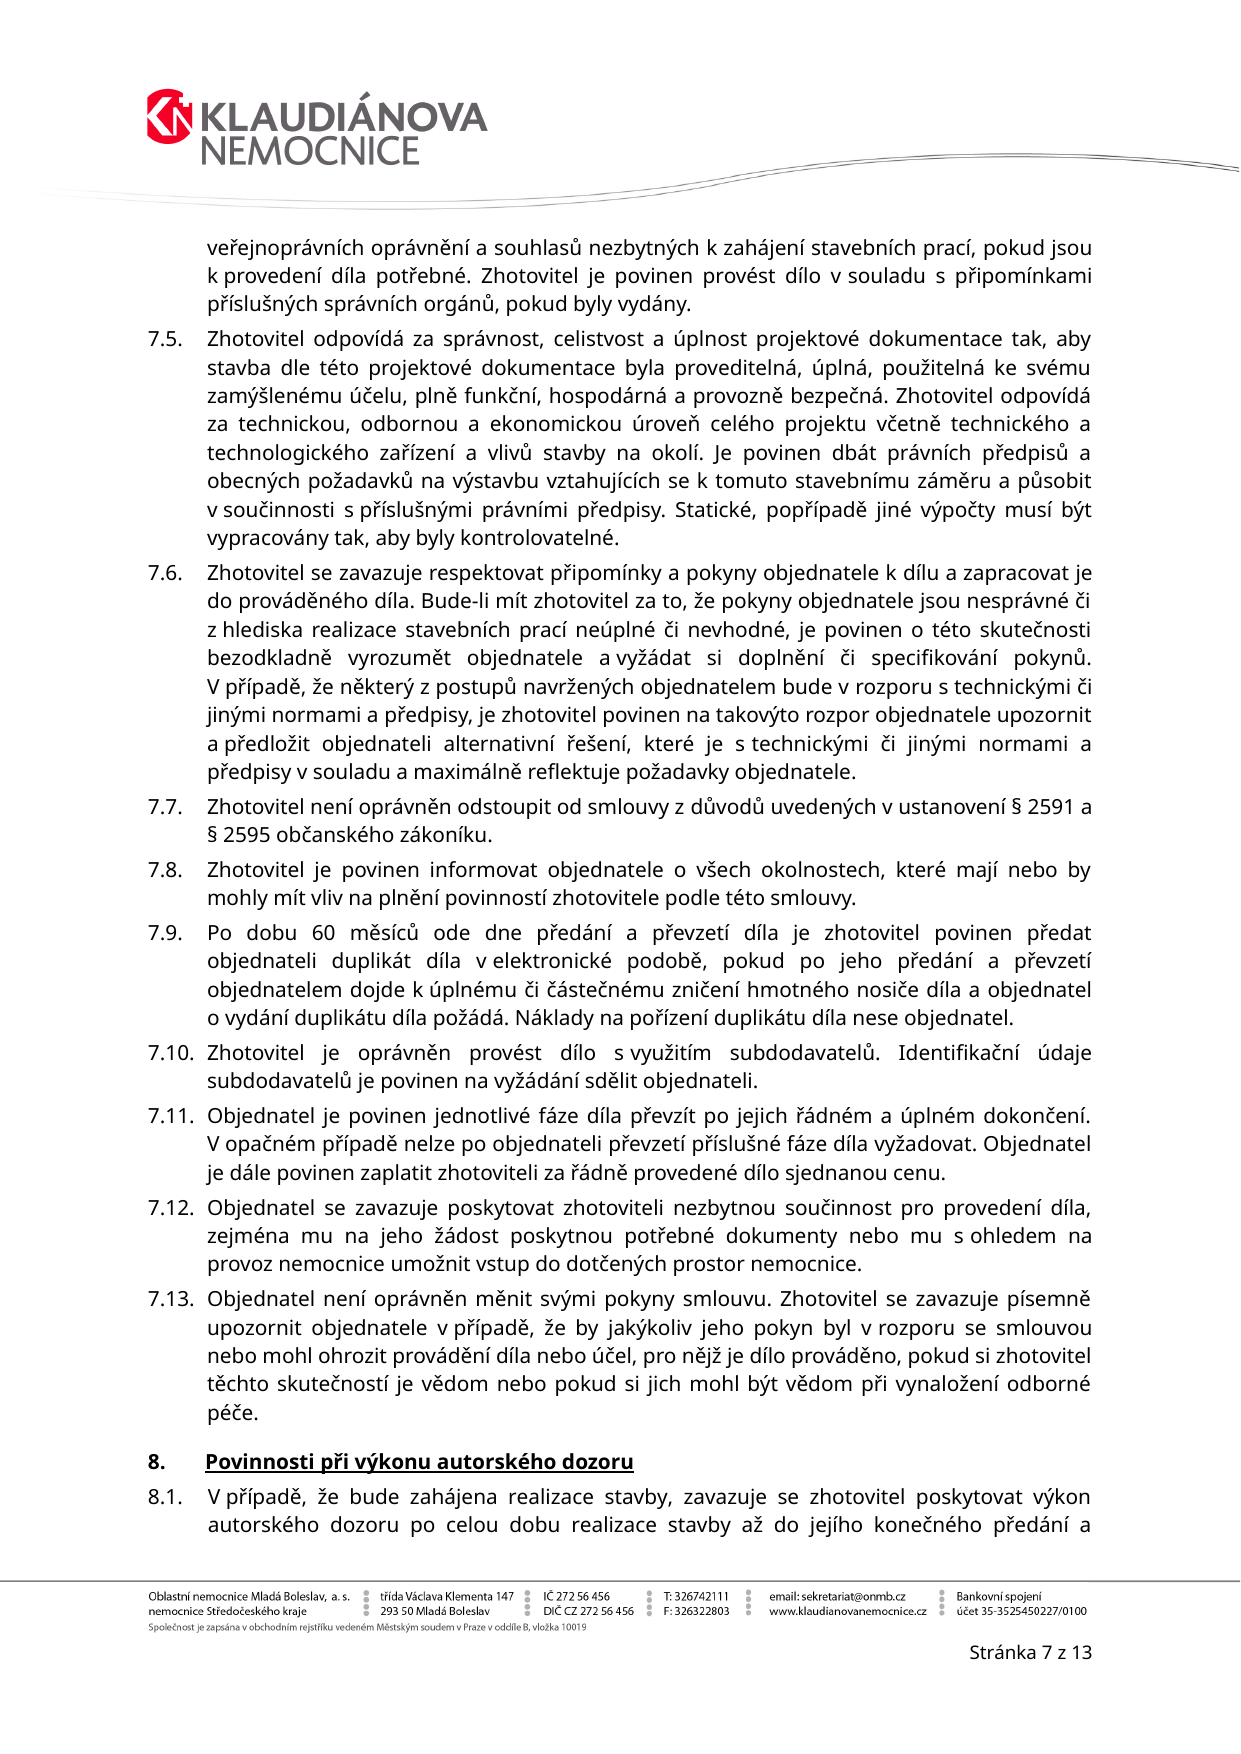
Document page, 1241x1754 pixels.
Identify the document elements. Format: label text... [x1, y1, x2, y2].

picture [34, 60, 1240, 221]
list Objednatel je povinen jednotlivé fáze díla převzít po jejich řádném a úplném dokončení. V opačném případě nelze po objednateli převzetí příslušné fáze díla vyžadovat. Objednatel je dále povinen zaplatit zhotoviteli za řádně provedené dílo sjednanou cenu. [148, 1101, 1092, 1186]
list Objednatel se zavazuje poskytovat zhotoviteli nezbytnou součinnost pro provedení díla, zejména mu na jeho žádost poskytnou potřebné dokumenty nebo mu s ohledem na provoz nemocnice umožnit vstup do dotčených prostor nemocnice. [148, 1193, 1092, 1278]
list Zhotovitel se zavazuje respektovat připomínky a pokyny objednatele k dílu a zapracovat je do prováděného díla. Bude-li mít zhotovitel za to, že pokyny objednatele jsou nesprávné či z hlediska realizace stavebních prací neúplné či nevhodné, je povinen o této skutečnosti bezodkladně vyrozumět objednatele a vyžádat si doplnění či specifikování pokynů. V případě, že některý z postupů navržených objednatelem bude v rozporu s technickými či jinými normami a předpisy, je zhotovitel povinen na takovýto rozpor objednatele upozornit a předložit objednateli alternativní řešení, které je s technickými či jinými normami a předpisy v souladu a maximálně reflektuje požadavky objednatele. [148, 558, 1092, 786]
subtitle Povinnosti při výkonu autorského dozoru [148, 1447, 1092, 1476]
list Po dobu 60 měsíců ode dne předání a převzetí díla je zhotovitel povinen předat objednateli duplikát díla v elektronické podobě, pokud po jeho předání a převzetí objednatelem dojde k úplnému či částečnému zničení hmotného nosiče díla a objednatel o vydání duplikátu díla požádá. Náklady na pořízení duplikátu díla nese objednatel. [148, 918, 1092, 1032]
list Zhotovitel je povinen informovat objednatele o všech okolnostech, které mají nebo by mohly mít vliv na plnění povinností zhotovitele podle této smlouvy. [148, 855, 1092, 912]
list Zhotovitel není oprávněn odstoupit od smlouvy z důvodů uvedených v ustanovení § 2591 a § 2595 občanského zákoníku. [148, 792, 1092, 849]
list Zhotovitel je oprávněn provést dílo s využitím subdodavatelů. Identifikační údaje subdodavatelů je povinen na vyžádání sdělit objednateli. [148, 1038, 1092, 1095]
list Zhotovitel odpovídá za správnost, celistvost a úplnost projektové dokumentace tak, aby stavba dle této projektové dokumentace byla proveditelná, úplná, použitelná ke svému zamýšlenému účelu, plně funkční, hospodárná a provozně bezpečná. Zhotovitel odpovídá za technickou, odbornou a ekonomickou úroveň celého projektu včetně technického a technologického zařízení a vlivů stavby na okolí. Je povinen dbát právních předpisů a obecných požadavků na výstavbu vztahujících se k tomuto stavebnímu záměru a působit v součinnosti s příslušnými právními předpisy. Statické, popřípadě jiné výpočty musí být vypracovány tak, aby byly kontrolovatelné. [148, 324, 1092, 552]
picture [145, 1586, 1089, 1633]
list Objednatel není oprávněn měnit svými pokyny smlouvu. Zhotovitel se zavazuje písemně upozornit objednatele v případě, že by jakýkoliv jeho pokyn byl v rozporu se smlouvou nebo mohl ohrozit provádění díla nebo účel, pro nějž je dílo prováděno, pokud si zhotovitel těchto skutečností je vědom nebo pokud si jich mohl být vědom při vynaložení odborné péče. [148, 1284, 1092, 1426]
